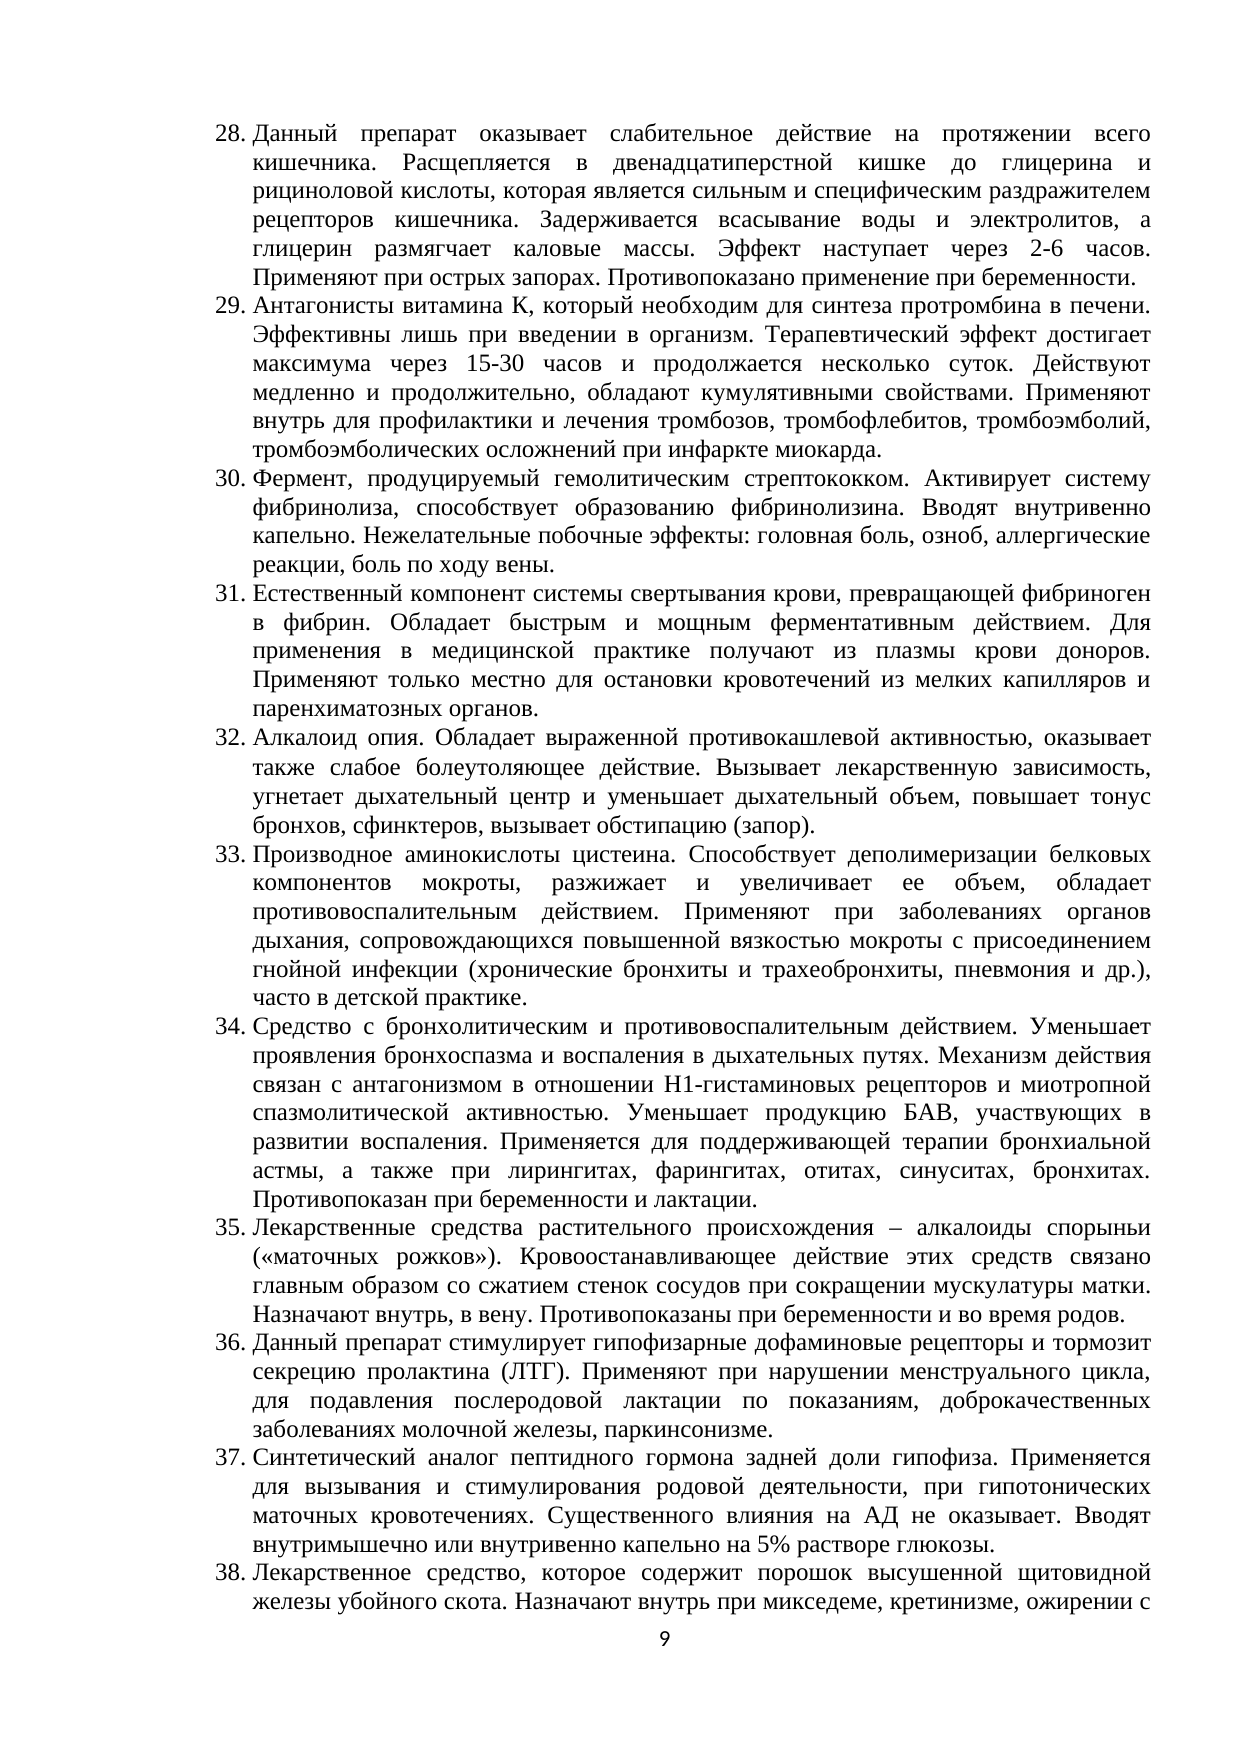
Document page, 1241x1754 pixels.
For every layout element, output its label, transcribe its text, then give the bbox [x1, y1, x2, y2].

list Производное аминокислоты цистеина. Способствует деполимеризации белковых компонентов мокроты, разжижает и увеличивает ее объем, обладает противовоспалительным действием. Применяют при заболеваниях органов дыхания, сопровождающихся повышенной вязкостью мокроты с присоединением гнойной инфекции (хронические бронхиты и трахеобронхиты, пневмония и др.), часто в детской практике. [215, 839, 1152, 1011]
list Лекарственные средства растительного происхождения – алкалоиды спорыньи («маточных рожков»). Кровоостанавливающее действие этих средств связано главным образом со сжатием стенок сосудов при сокращении мускулатуры матки. Назначают внутрь, в вену. Противопоказаны при беременности и во время родов. [215, 1212, 1152, 1327]
list Алкалоид опия. Обладает выраженной противокашлевой активностью, оказывает также слабое болеутоляющее действие. Вызывает лекарственную зависимость, угнетает дыхательный центр и уменьшает дыхательный объем, повышает тонус бронхов, сфинктеров, вызывает обстипацию (запор). [215, 722, 1152, 839]
list Антагонисты витамина К, который необходим для синтеза протромбина в печени. Эффективны лишь при введении в организм. Терапевтический эффект достигает максимума через 15-30 часов и продолжается несколько суток. Действуют медленно и продолжительно, обладают кумулятивными свойствами. Применяют внутрь для профилактики и лечения тромбозов, тромбофлебитов, тромбоэмболий, тромбоэмболических осложнений при инфаркте миокарда. [215, 291, 1152, 463]
list Естественный компонент системы свертывания крови, превращающей фибриноген в фибрин. Обладает быстрым и мощным ферментативным действием. Для применения в медицинской практике получают из плазмы крови доноров. Применяют только местно для остановки кровотечений из мелких капилляров и паренхиматозных органов. [215, 578, 1152, 722]
list Данный препарат оказывает слабительное действие на протяжении всего кишечника. Расщепляется в двенадцатиперстной кишке до глицерина и рициноловой кислоты, которая является сильным и специфическим раздражителем рецепторов кишечника. Задерживается всасывание воды и электролитов, а глицерин размягчает каловые массы. Эффект наступает через 2-6 часов. Применяют при острых запорах. Противопоказано применение при беременности. [215, 118, 1152, 291]
list Средство с бронхолитическим и противовоспалительным действием. Уменьшает проявления бронхоспазма и воспаления в дыхательных путях. Механизм действия связан с антагонизмом в отношении Н1-гистаминовых рецепторов и миотропной спазмолитической активностью. Уменьшает продукцию БАВ, участвующих в развитии воспаления. Применяется для поддерживающей терапии бронхиальной астмы, а также при лирингитах, фарингитах, отитах, синуситах, бронхитах. Противопоказан при беременности и лактации. [215, 1011, 1152, 1212]
list Синтетический аналог пептидного гормона задней доли гипофиза. Применяется для вызывания и стимулирования родовой деятельности, при гипотонических маточных кровотечениях. Существенного влияния на АД не оказывает. Вводят внутримышечно или внутривенно капельно на 5% растворе глюкозы. [215, 1442, 1152, 1557]
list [215, 1557, 1152, 1615]
list Фермент, продуцируемый гемолитическим стрептококком. Активирует систему фибринолиза, способствует образованию фибринолизина. Вводят внутривенно капельно. Нежелательные побочные эффекты: головная боль, озноб, аллергические реакции, боль по ходу вены. [215, 463, 1152, 578]
list Данный препарат стимулирует гипофизарные дофаминовые рецепторы и тормозит секрецию пролактина (ЛТГ). Применяют при нарушении менструального цикла, для подавления послеродовой лактации по показаниям, доброкачественных заболеваниях молочной железы, паркинсонизме. [215, 1327, 1152, 1442]
